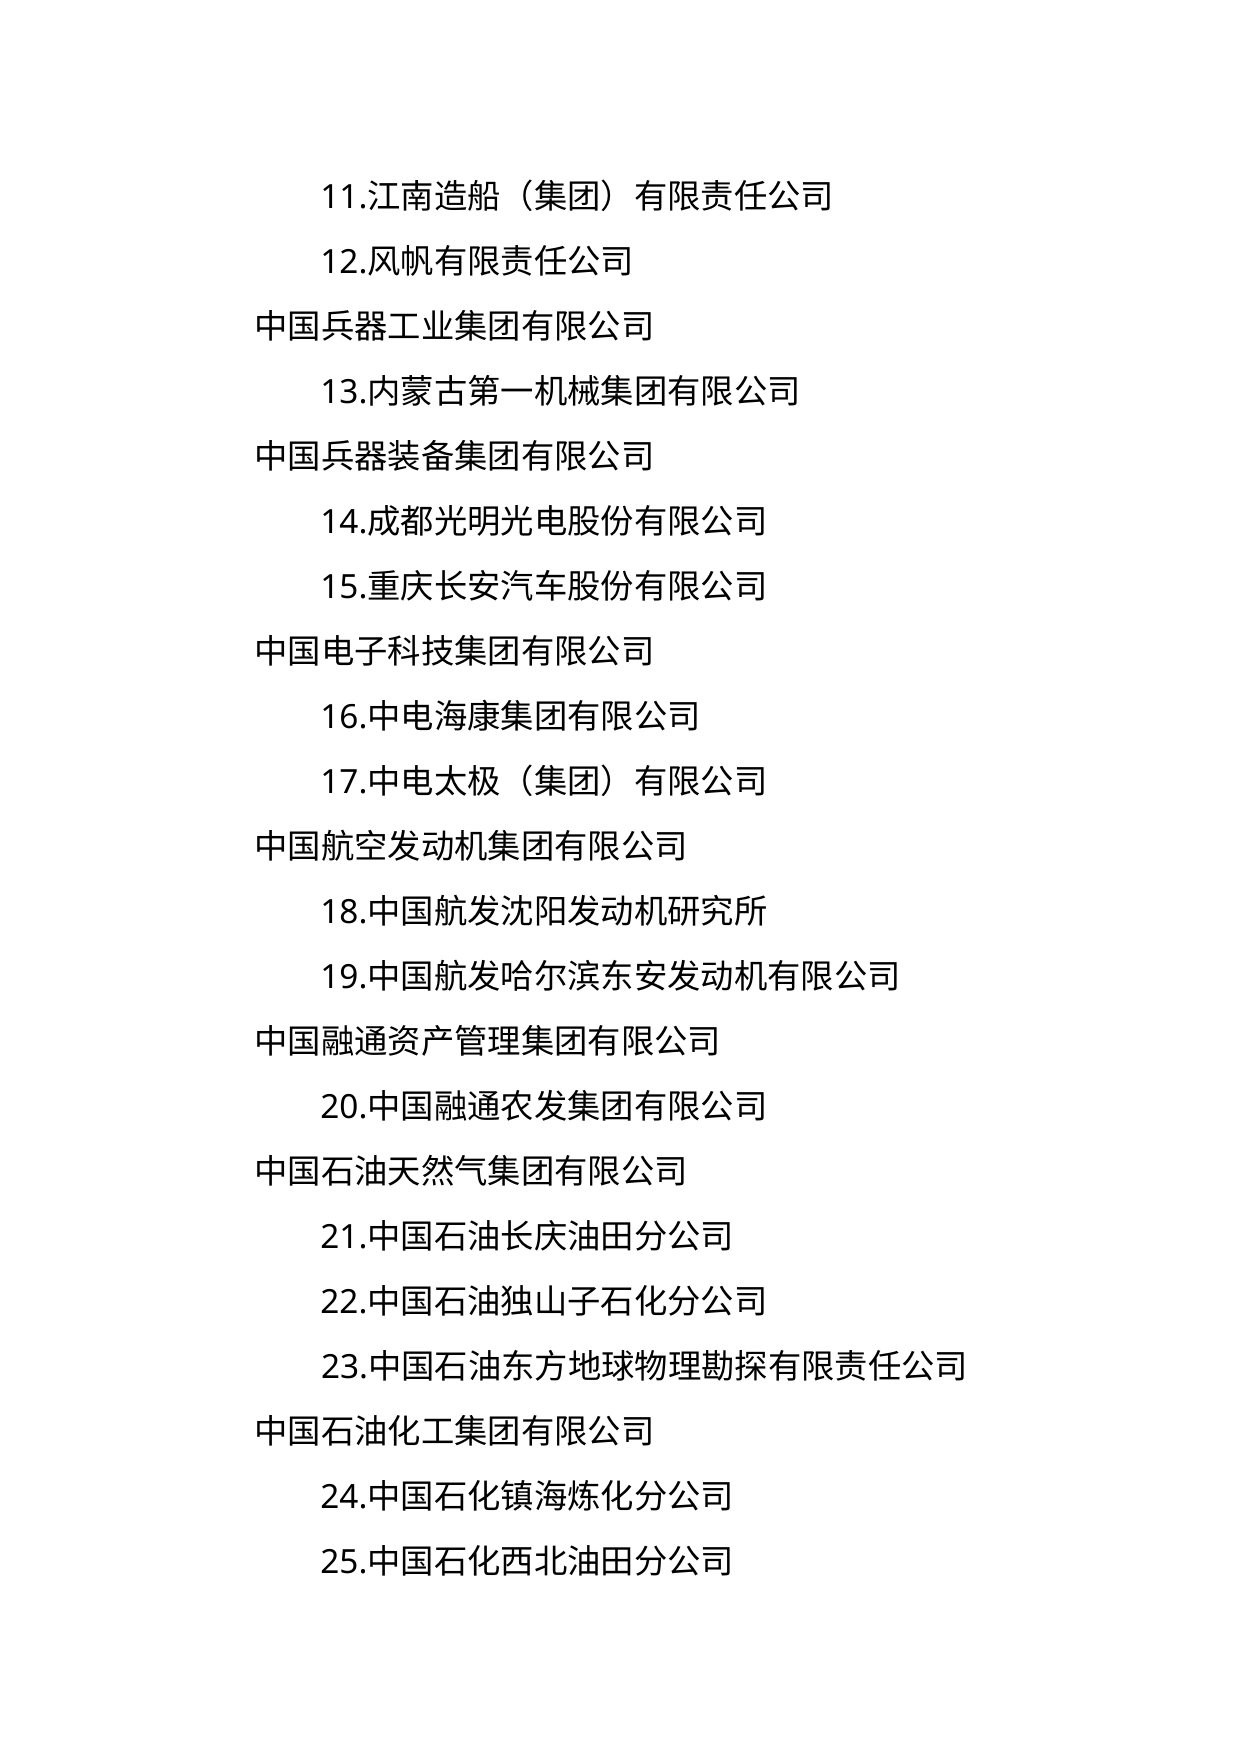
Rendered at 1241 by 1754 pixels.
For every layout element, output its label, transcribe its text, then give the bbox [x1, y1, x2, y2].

text 20.中国融通农发集团有限公司 [187, 1072, 1053, 1137]
text 中国石油化工集团有限公司 [187, 1397, 1053, 1462]
text 24.中国石化镇海炼化分公司 [187, 1462, 1053, 1527]
text 19.中国航发哈尔滨东安发动机有限公司 [187, 942, 1053, 1007]
text 14.成都光明光电股份有限公司 [187, 487, 1053, 552]
text 16.中电海康集团有限公司 [187, 682, 1053, 747]
text 12.风帆有限责任公司 [187, 227, 1053, 292]
text 中国航空发动机集团有限公司 [187, 812, 1053, 877]
text 13.内蒙古第一机械集团有限公司 [187, 357, 1053, 422]
text 22.中国石油独山子石化分公司 [187, 1267, 1053, 1332]
text 中国兵器装备集团有限公司 [187, 422, 1053, 487]
text 17.中电太极（集团）有限公司 [187, 747, 1053, 812]
text 25.中国石化西北油田分公司 [187, 1527, 1053, 1592]
text 21.中国石油长庆油田分公司 [187, 1202, 1053, 1267]
text 中国电子科技集团有限公司 [187, 617, 1053, 682]
text 中国兵器工业集团有限公司 [187, 292, 1053, 357]
text 15.重庆长安汽车股份有限公司 [187, 552, 1053, 617]
text 中国石油天然气集团有限公司 [187, 1137, 1053, 1202]
text 18.中国航发沈阳发动机研究所 [187, 877, 1053, 942]
text 23.中国石油东方地球物理勘探有限责任公司 [187, 1332, 1053, 1397]
text 11.江南造船（集团）有限责任公司 [187, 162, 1053, 227]
text 中国融通资产管理集团有限公司 [187, 1007, 1053, 1072]
